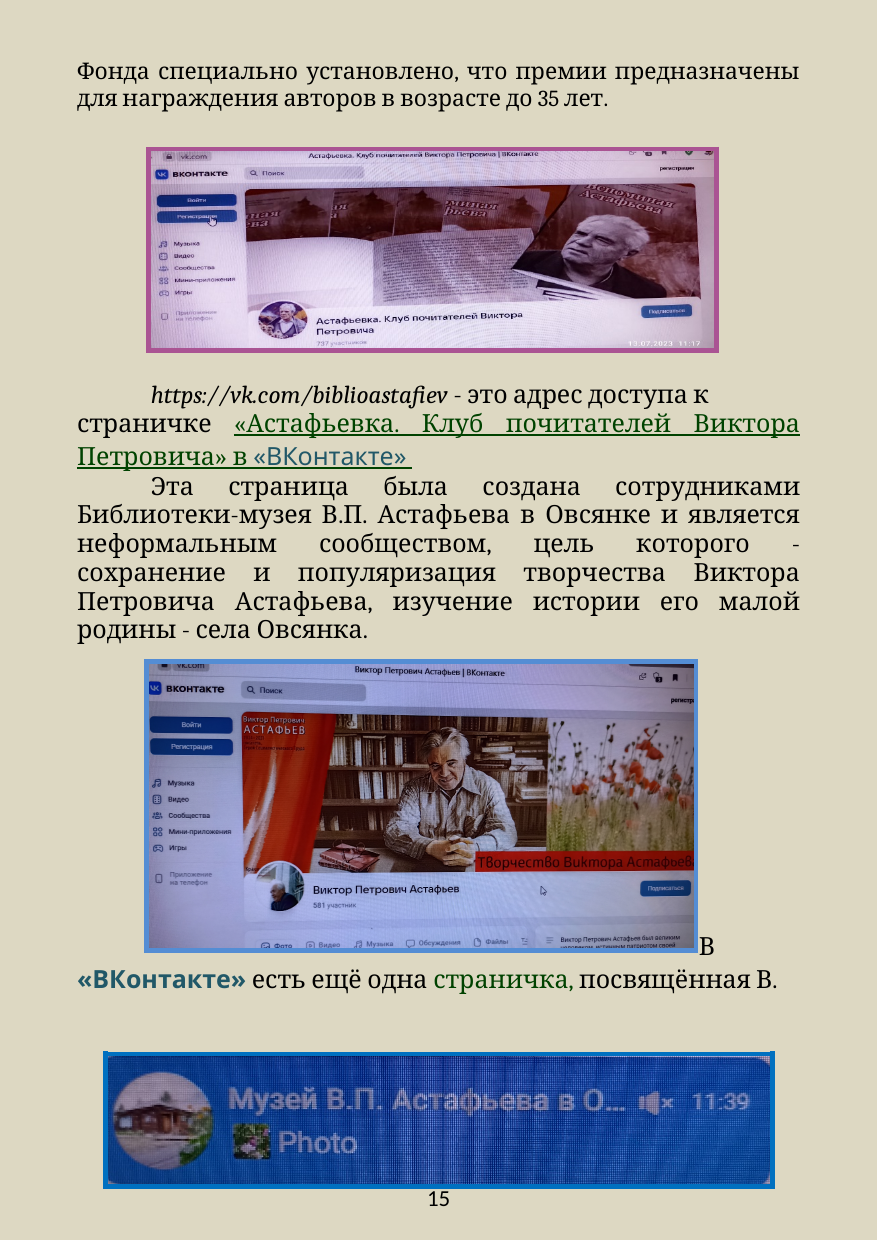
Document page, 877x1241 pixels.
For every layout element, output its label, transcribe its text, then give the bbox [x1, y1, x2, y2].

picture [151, 151, 714, 348]
picture [149, 664, 694, 948]
picture [108, 1056, 770, 1184]
text Эта страница была создана сотрудниками Библиотеки-музея В.П. Астафьева в Овсянке и является неформальным сообществом, цель которого - сохранение и популяризация творчества Виктора Петровича Астафьева, изучение истории его малой родины - села Овсянка. [77, 472, 800, 645]
text В «ВКонтакте» есть ещё одна страничка, посвящённая В. П. Астафьеву «Виктор Петрович Астафьев» (ttps://vk.com/astafevvictorpetrovich). (581 участник). [77, 932, 800, 995]
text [77, 59, 800, 112]
text страничке «Астафьевка. Клуб почитателей Виктора Петровича» в «ВКонтакте» [77, 410, 800, 472]
text https://vk.com/biblioastafiev - это адрес доступа к [77, 381, 800, 410]
